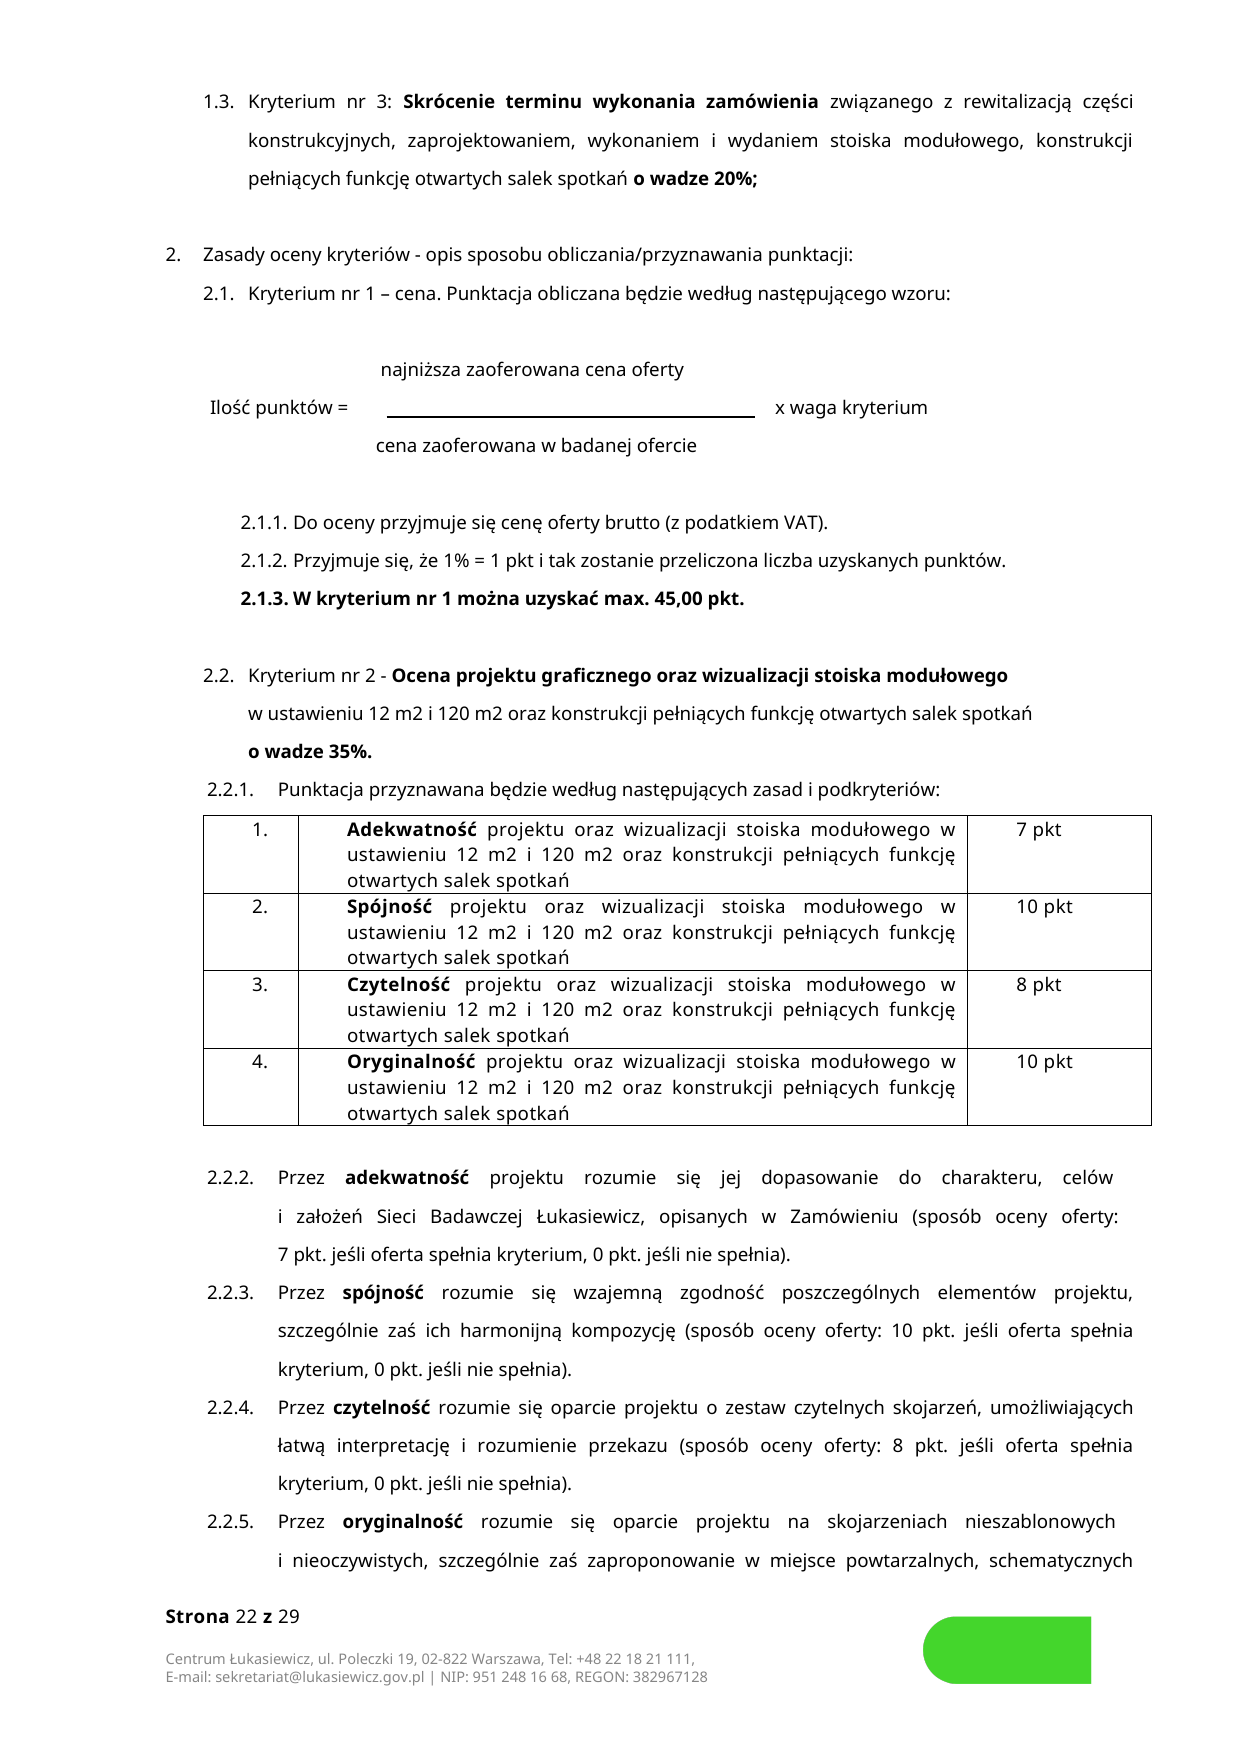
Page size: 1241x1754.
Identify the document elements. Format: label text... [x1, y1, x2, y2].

table_header Adekwatność projektu oraz wizualizacji stoiska modułowego w ustawieniu 12 m2 i 120 m2 oraz konstrukcji pełniących funkcję otwartych salek spotkań [299, 816, 967, 893]
table_cell Spójność projektu oraz wizualizacji stoiska modułowego w ustawieniu 12 m2 i 120 m2 oraz konstrukcji pełniących funkcję otwartych salek spotkań [299, 894, 967, 970]
list o wadze 35%. [248, 738, 1134, 764]
table_cell 3. [204, 971, 298, 1048]
table_cell 10 pkt [968, 894, 1151, 970]
picture [919, 1612, 1121, 1752]
table_cell 4. [204, 1049, 298, 1125]
table_header 7 pkt [968, 816, 1151, 893]
list Przyjmuje się, że 1% = 1 pkt i tak zostanie przeliczona liczba uzyskanych punktów. [240, 547, 1134, 573]
list Kryterium nr 2 - Ocena projektu graficznego oraz wizualizacji stoiska modułowego w ustawieniu 12 m2 i 120 m2 oraz konstrukcji pełniących funkcję otwartych salek spotkań [203, 662, 1134, 726]
list W kryterium nr 1 można uzyskać max. 45,00 pkt. [240, 586, 1134, 611]
list Przez spójność rozumie się wzajemną zgodność poszczególnych elementów projektu, szczególnie zaś ich harmonijną kompozycję (sposób oceny oferty: 10 pkt. jeśli oferta spełnia kryterium, 0 pkt. jeśli nie spełnia). [207, 1279, 1134, 1381]
list Przez adekwatność projektu rozumie się jej dopasowanie do charakteru, celów i założeń Sieci Badawczej Łukasiewicz, opisanych w Zamówieniu (sposób oceny oferty: 7 pkt. jeśli oferta spełnia kryterium, 0 pkt. jeśli nie spełnia). [207, 1165, 1134, 1267]
list Przez czytelność rozumie się oparcie projektu o zestaw czytelnych skojarzeń, umożliwiających łatwą interpretację i rozumienie przekazu (sposób oceny oferty: 8 pkt. jeśli oferta spełnia kryterium, 0 pkt. jeśli nie spełnia). [207, 1394, 1134, 1496]
list Kryterium nr 3: Skrócenie terminu wykonania zamówienia związanego z rewitalizacją części konstrukcyjnych, zaprojektowaniem, wykonaniem i wydaniem stoiska modułowego, konstrukcji pełniących funkcję otwartych salek spotkań o wadze 20%; [203, 89, 1134, 191]
table_header 1. [204, 816, 298, 893]
list Zasady oceny kryteriów - opis sposobu obliczania/przyznawania punktacji: [165, 242, 1134, 267]
list Ilość punktów = x waga kryterium [210, 394, 1134, 420]
table_cell 8 pkt [968, 971, 1151, 1048]
list Punktacja przyznawana będzie według następujących zasad i podkryteriów: [207, 777, 1134, 802]
table_cell Oryginalność projektu oraz wizualizacji stoiska modułowego w ustawieniu 12 m2 i 120 m2 oraz konstrukcji pełniących funkcję otwartych salek spotkań [299, 1049, 967, 1125]
list Kryterium nr 1 – cena. Punktacja obliczana będzie według następującego wzoru: [203, 280, 1134, 305]
list cena zaoferowana w badanej ofercie [210, 433, 1134, 458]
table_cell Czytelność projektu oraz wizualizacji stoiska modułowego w ustawieniu 12 m2 i 120 m2 oraz konstrukcji pełniących funkcję otwartych salek spotkań [299, 971, 967, 1048]
table_cell 10 pkt [968, 1049, 1151, 1125]
list Do oceny przyjmuje się cenę oferty brutto (z podatkiem VAT). [240, 509, 1134, 535]
list najniższa zaoferowana cena oferty [210, 356, 1134, 382]
table_cell 2. [204, 894, 298, 970]
